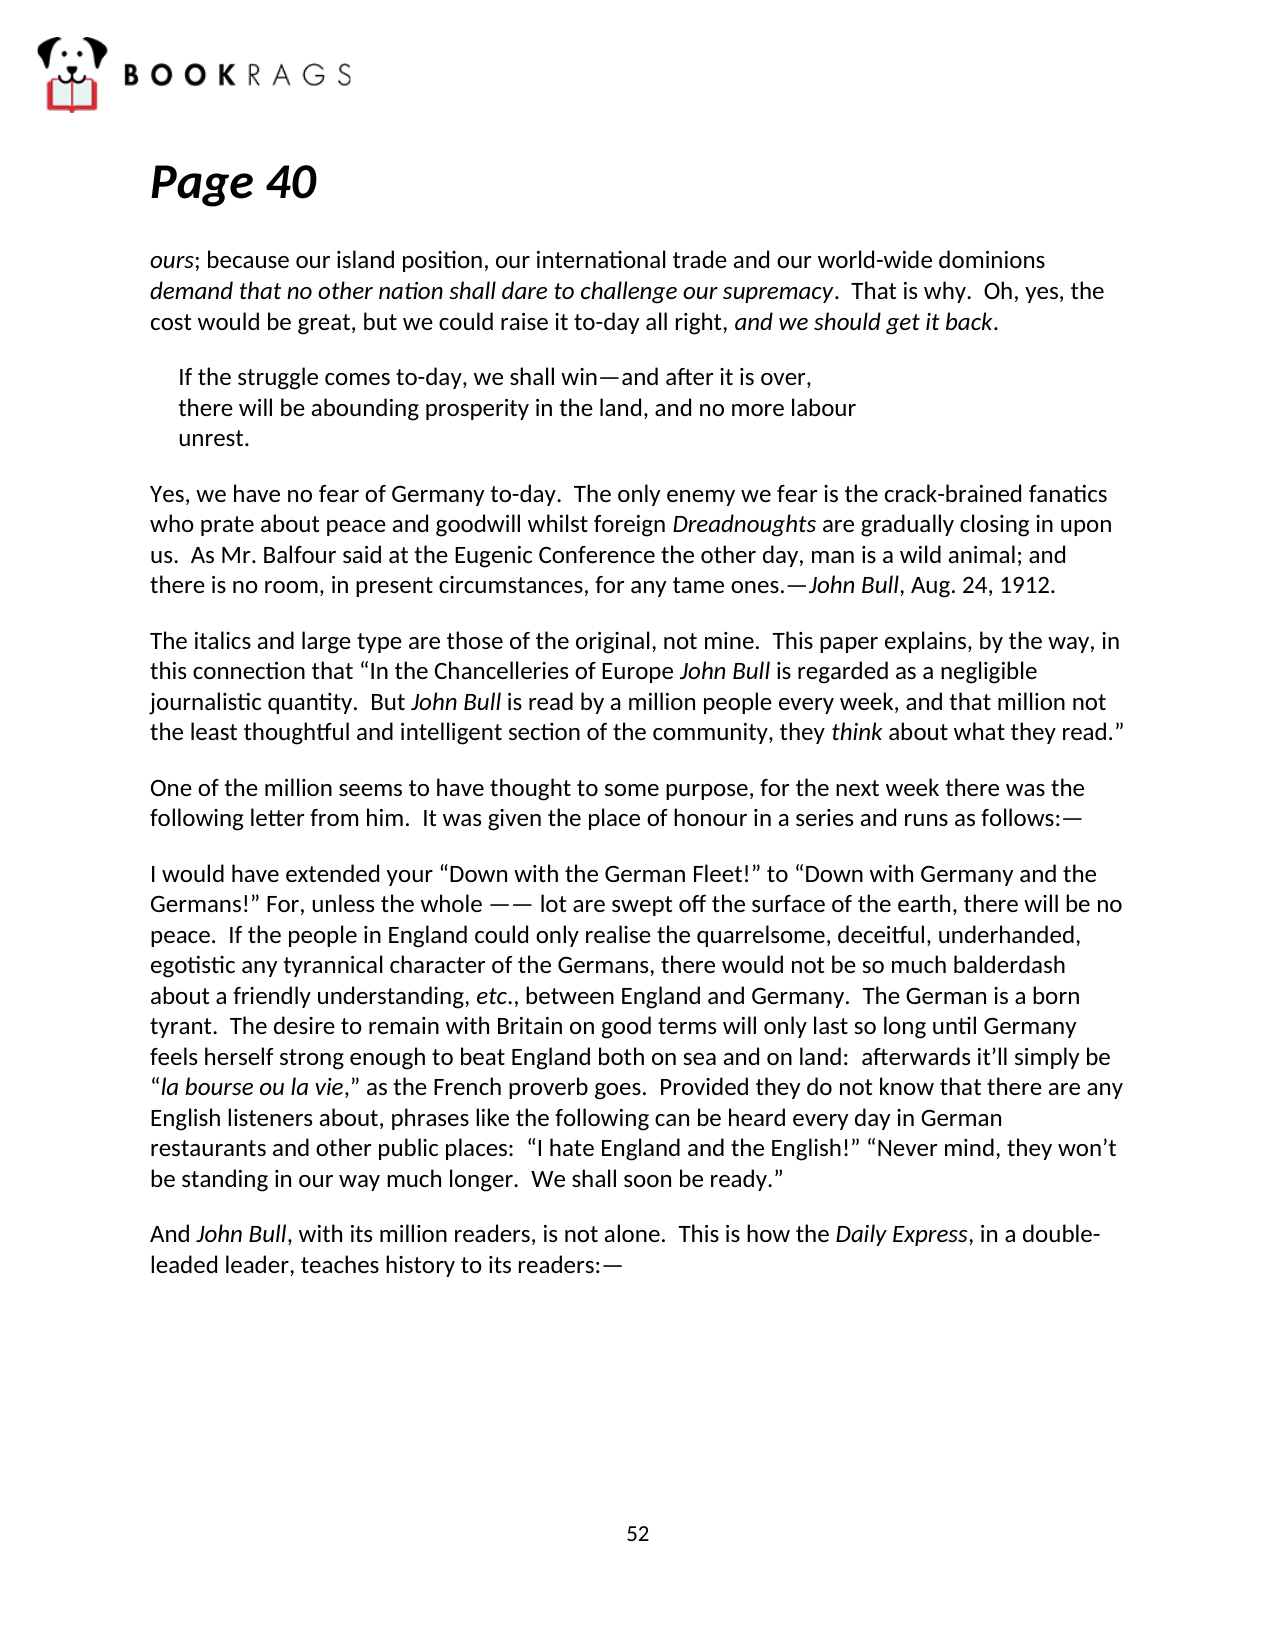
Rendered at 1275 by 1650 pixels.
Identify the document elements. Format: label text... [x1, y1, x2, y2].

text Page 40 [150, 150, 1125, 211]
text I would have extended your “Down with the German Fleet!” to “Down with Germany and the Germans!” For, unless the whole ——­ lot are swept off the surface of the earth, there will be no peace. If the people in England could only realise the quarrelsome, deceitful, underhanded, egotistic any tyrannical character of the Germans, there would not be so much balderdash about a friendly understanding, etc., between England and Germany. The German is a born tyrant. The desire to remain with Britain on good terms will only last so long until Germany feels herself strong enough to beat England both on sea and on land: afterwards it’ll simply be “la bourse ou la vie,” as the French proverb goes. Provided they do not know that there are any English listeners about, phrases like the following can be heard every day in German restaurants and other public places: “I hate England and the English!” “Never mind, they won’t be standing in our way much longer. We shall soon be ready.” [150, 858, 1125, 1194]
text One of the million seems to have thought to some purpose, for the next week there was the following letter from him. It was given the place of honour in a series and runs as follows:—­ [150, 772, 1125, 833]
picture [37, 37, 351, 113]
text And John Bull, with its million readers, is not alone. This is how the Daily Express, in a double-leaded leader, teaches history to its readers:—­ [150, 1219, 1125, 1280]
text If the struggle comes to-day, we shall win—­and after it is over, there will be abounding prosperity in the land, and no more labour unrest. [150, 361, 1125, 453]
text The italics and large type are those of the original, not mine. This paper explains, by the way, in this connection that “In the Chancelleries of Europe John Bull is regarded as a negligible journalistic quantity. But John Bull is read by a million people every week, and that million not the least thoughtful and intelligent section of the community, they think about what they read.” [150, 625, 1125, 747]
text Yes, we have no fear of Germany to-day. The only enemy we fear is the crack-brained fanatics who prate about peace and goodwill whilst foreign Dreadnoughts are gradually closing in upon us. As Mr. Balfour said at the Eugenic Conference the other day, man is a wild animal; and there is no room, in present circumstances, for any tame ones.—­John Bull, Aug. 24, 1912. [150, 478, 1125, 600]
text ours; because our island position, our international trade and our world-wide dominions demand that no other nation shall dare to challenge our supremacy. That is why. Oh, yes, the cost would be great, but we could raise it to-day all right, and we should get it back. [150, 244, 1125, 336]
